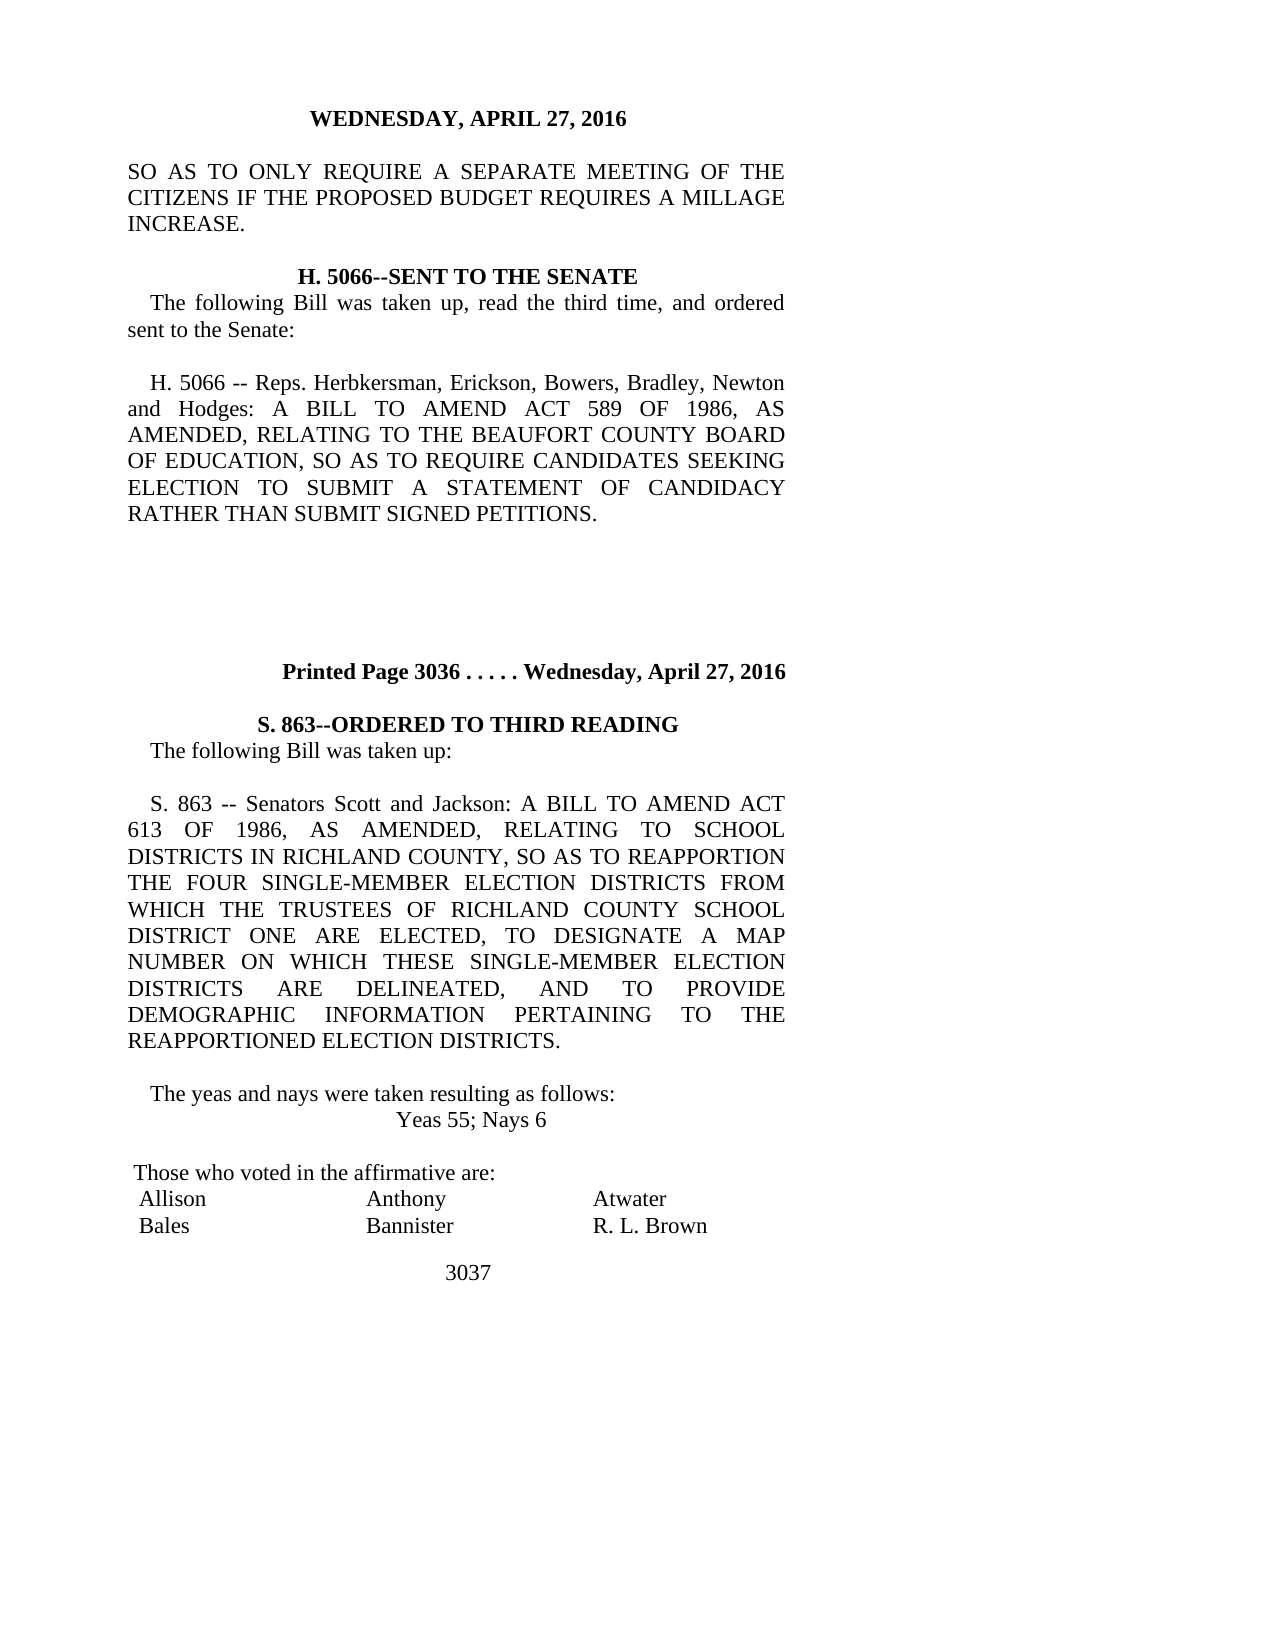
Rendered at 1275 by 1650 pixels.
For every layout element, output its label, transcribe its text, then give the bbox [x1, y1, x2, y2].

table_header Atwater [581, 1186, 808, 1212]
table_cell R. L. Brown [581, 1212, 808, 1238]
text H. 5066--SENT TO THE SENATE [127, 263, 786, 289]
text S. 863 -- Senators Scott and Jackson: A BILL TO AMEND ACT 613 OF 1986, AS AMENDED, RELATING TO SCHOOL DISTRICTS IN RICHLAND COUNTY, SO AS TO REAPPORTION THE FOUR SINGLE-MEMBER ELECTION DISTRICTS FROM WHICH THE TRUSTEES OF RICHLAND COUNTY SCHOOL DISTRICT ONE ARE ELECTED, TO DESIGNATE A MAP NUMBER ON WHICH THESE SINGLE-MEMBER ELECTION DISTRICTS ARE DELINEATED, AND TO PROVIDE DEMOGRAPHIC INFORMATION PERTAINING TO THE REAPPORTIONED ELECTION DISTRICTS. [127, 790, 786, 1054]
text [127, 158, 786, 237]
text Those who voted in the affirmative are: [127, 1159, 786, 1186]
table_header Anthony [355, 1186, 581, 1212]
text The yeas and nays were taken resulting as follows: [127, 1080, 786, 1106]
text H. 5066 -- Reps. Herbkersman, Erickson, Bowers, Bradley, Newton and Hodges: A BILL TO AMEND ACT 589 OF 1986, AS AMENDED, RELATING TO THE BEAUFORT COUNTY BOARD OF EDUCATION, SO AS TO REQUIRE CANDIDATES SEEKING ELECTION TO SUBMIT A STATEMENT OF CANDIDACY RATHER THAN SUBMIT SIGNED PETITIONS. [127, 368, 786, 527]
text S. 863--ORDERED TO THIRD READING [127, 711, 786, 737]
text Printed Page 3036 . . . . . Wednesday, April 27, 2016 [127, 658, 786, 685]
text Yeas 55; Nays 6 [127, 1106, 786, 1133]
text The following Bill was taken up: [127, 737, 786, 764]
table_cell Bales [128, 1212, 354, 1238]
table_header Allison [128, 1186, 354, 1212]
text The following Bill was taken up, read the third time, and ordered sent to the Senate: [127, 289, 786, 342]
table_cell Bannister [355, 1212, 581, 1238]
